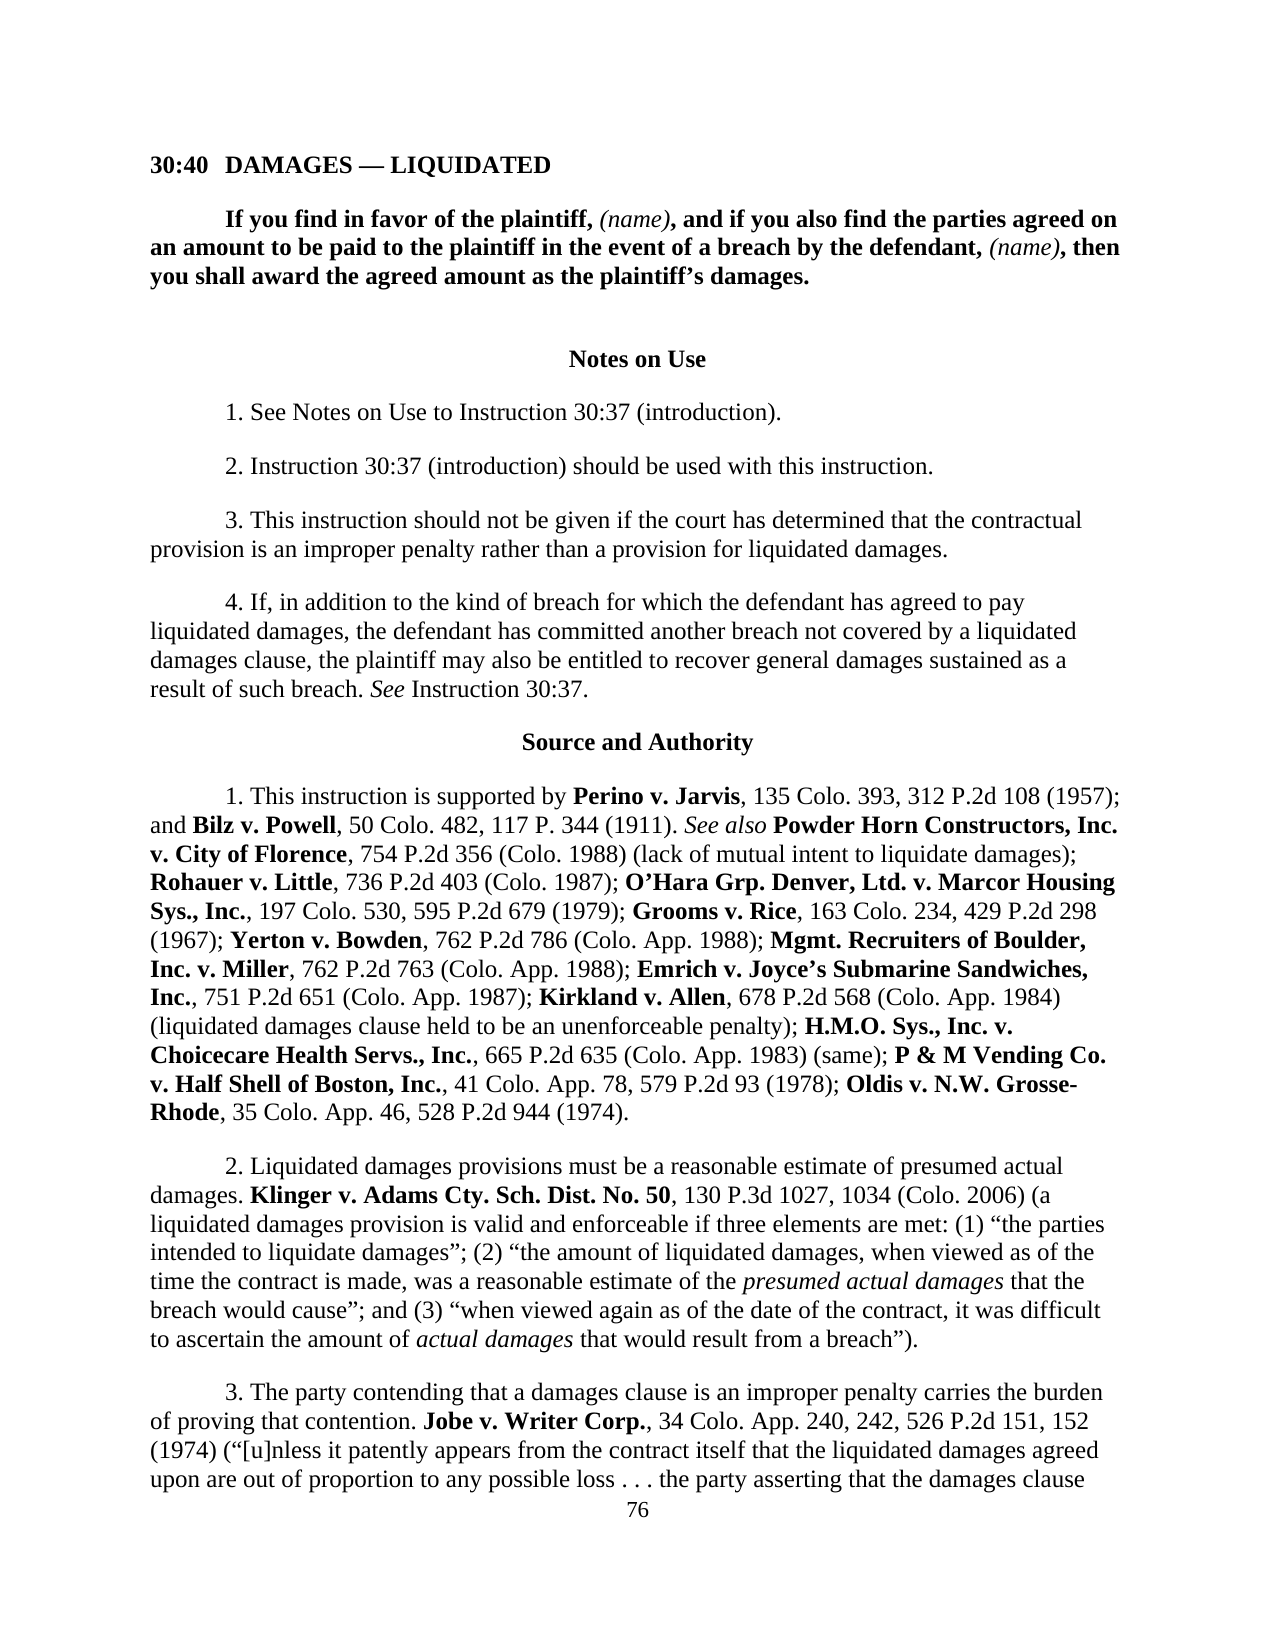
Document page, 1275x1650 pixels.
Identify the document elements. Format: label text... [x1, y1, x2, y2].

text 4. If, in addition to the kind of breach for which the defendant has agreed to pay liquidated damages, the defendant has committed another breach not covered by a liquidated damages clause, the plaintiff may also be entitled to recover general damages sustained as a result of such breach. See Instruction 30:37. [150, 587, 1125, 702]
text 2. Instruction 30:37 (introduction) should be used with this instruction. [150, 451, 1125, 480]
text Source and Authority [150, 727, 1125, 756]
text 1. This instruction is supported by Perino v. Jarvis, 135 Colo. 393, 312 P.2d 108 (1957); and Bilz v. Powell, 50 Colo. 482, 117 P. 344 (1911). See also Powder Horn Constructors, Inc. v. City of Florence, 754 P.2d 356 (Colo. 1988) (lack of mutual intent to liquidate damages); Rohauer v. Little, 736 P.2d 403 (Colo. 1987); O’Hara Grp. Denver, Ltd. v. Marcor Housing Sys., Inc., 197 Colo. 530, 595 P.2d 679 (1979); Grooms v. Rice, 163 Colo. 234, 429 P.2d 298 (1967); Yerton v. Bowden, 762 P.2d 786 (Colo. App. 1988); Mgmt. Recruiters of Boulder, Inc. v. Miller, 762 P.2d 763 (Colo. App. 1988); Emrich v. Joyce’s Submarine Sandwiches, Inc., 751 P.2d 651 (Colo. App. 1987); Kirkland v. Allen, 678 P.2d 568 (Colo. App. 1984) (liquidated damages clause held to be an unenforceable penalty); H.M.O. Sys., Inc. v. Choicecare Health Servs., Inc., 665 P.2d 635 (Colo. App. 1983) (same); P & M Vending Co. v. Half Shell of Boston, Inc., 41 Colo. App. 78, 579 P.2d 93 (1978); Oldis v. N.W. Grosse-Rhode, 35 Colo. App. 46, 528 P.2d 944 (1974). [150, 781, 1125, 1126]
text If you find in favor of the plaintiff, (name), and if you also find the parties agreed on an amount to be paid to the plaintiff in the event of a breach by the defendant, (name), then you shall award the agreed amount as the plaintiff’s damages. [150, 204, 1125, 290]
text 30:40 DAMAGES — LIQUIDATED [150, 150, 1125, 179]
text 2. Liquidated damages provisions must be a reasonable estimate of presumed actual damages. Klinger v. Adams Cty. Sch. Dist. No. 50, 130 P.3d 1027, 1034 (Colo. 2006) (a liquidated damages provision is valid and enforceable if three elements are met: (1) “the parties intended to liquidate damages”; (2) “the amount of liquidated damages, when viewed as of the time the contract is made, was a reasonable estimate of the presumed actual damages that the breach would cause”; and (3) “when viewed again as of the date of the contract, it was difficult to ascertain the amount of actual damages that would result from a breach”). [150, 1151, 1125, 1352]
text Notes on Use [150, 344, 1125, 372]
text 3. This instruction should not be given if the court has determined that the contractual provision is an improper penalty rather than a provision for liquidated damages. [150, 505, 1125, 562]
text 1. See Notes on Use to Instruction 30:37 (introduction). [150, 397, 1125, 426]
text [150, 1377, 1125, 1492]
